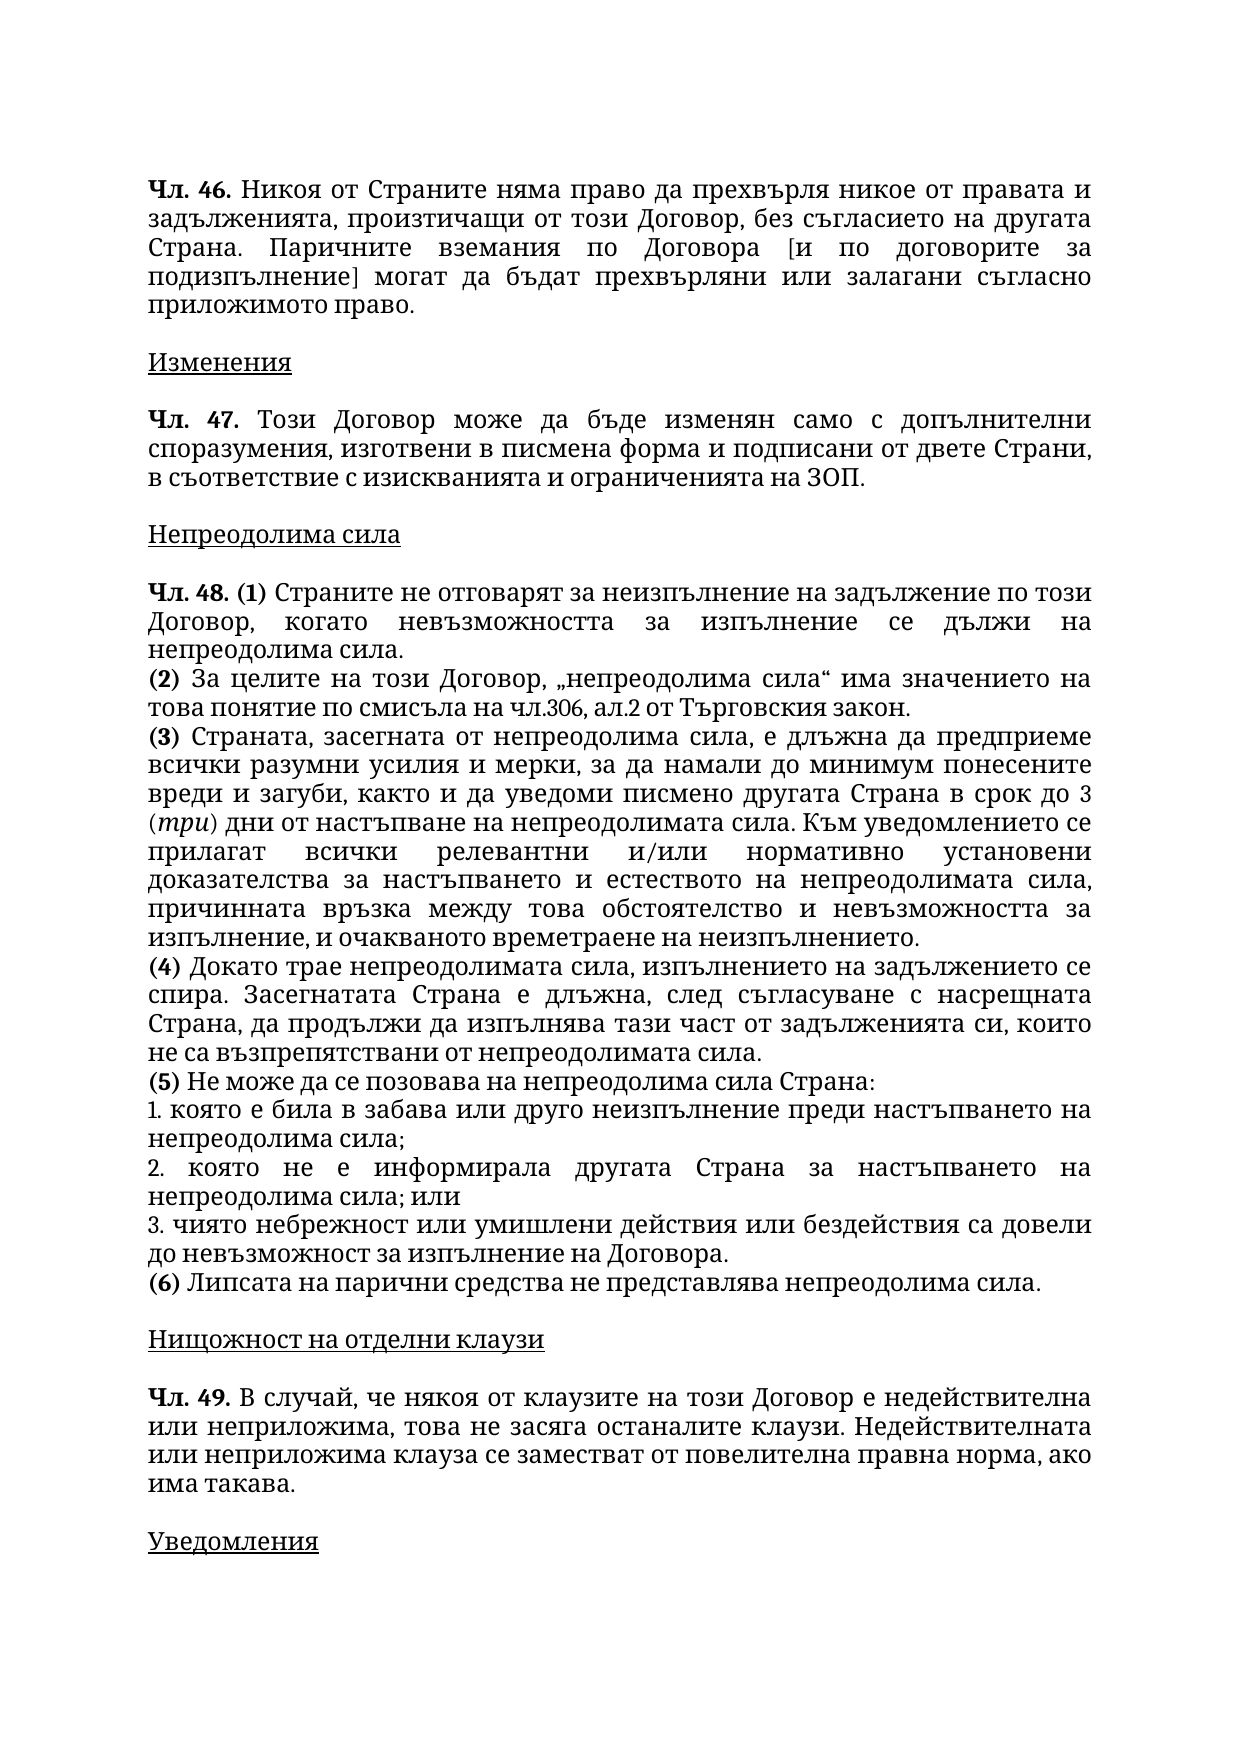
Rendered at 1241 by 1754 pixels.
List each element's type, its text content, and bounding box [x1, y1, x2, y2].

text Непреодолима сила [148, 521, 1093, 550]
text Чл. 47. Този Договор може да бъде изменян само с допълнителни споразумения, изготвени в писмена форма и подписани от двете Страни, в съответствие с изискванията и ограниченията на ЗОП. [148, 406, 1093, 493]
text Чл. 48. (1) Страните не отговарят за неизпълнение на задължение по този Договор, когато невъзможността за изпълнение се дължи на непреодолима сила. [148, 579, 1093, 665]
text Изменения [148, 349, 1093, 378]
text (3) Страната, засегната от непреодолима сила, е длъжна да предприеме всички разумни усилия и мерки, за да намали до минимум понесените вреди и загуби, както и да уведоми писмено другата Страна в срок до 3 (три) дни от настъпване на непреодолимата сила. Към уведомлението се прилагат всички релевантни и/или нормативно установени доказателства за настъпването и естеството на непреодолимата сила, причинната връзка между това обстоятелство и невъзможността за изпълнение, и очакваното времетраене на неизпълнението. [148, 723, 1093, 953]
text Уведомления [148, 1528, 1093, 1556]
text (2) За целите на този Договор, „непреодолима сила“ има значението на това понятие по смисъла на чл.306, ал.2 от Търговския закон. [148, 665, 1093, 723]
text Нищожност на отделни клаузи [148, 1326, 1093, 1355]
text 3. чиято небрежност или умишлени действия или бездействия са довели до невъзможност за изпълнение на Договора. [148, 1211, 1093, 1269]
text 1. която е била в забава или друго неизпълнение преди настъпването на непреодолима сила; [148, 1096, 1093, 1154]
text 2. която не е информирала другата Страна за настъпването на непреодолима сила; или [148, 1154, 1093, 1211]
text Чл. 46. Никоя от Страните няма право да прехвърля никое от правата и задълженията, произтичащи от този Договор, без съгласието на другата Страна. Паричните вземания по Договора [и по договорите за подизпълнение] могат да бъдат прехвърляни или залагани съгласно приложимото право. [148, 176, 1093, 320]
text Чл. 49. В случай, че някоя от клаузите на този Договор е недействителна или неприложима, това не засяга останалите клаузи. Недействителната или неприложима клауза се заместват от повелителна правна норма, ако има такава. [148, 1384, 1093, 1499]
text (4) Докато трае непреодолимата сила, изпълнението на задължението се спира. Засегнатата Страна е длъжна, след съгласуване с насрещната Страна, да продължи да изпълнява тази част от задълженията си, които не са възпрепятствани от непреодолимата сила. [148, 953, 1093, 1068]
text (6) Липсата на парични средства не представлява непреодолима сила. [148, 1269, 1093, 1298]
text (5) Не може да се позовава на непреодолима сила Страна: [148, 1068, 1093, 1096]
